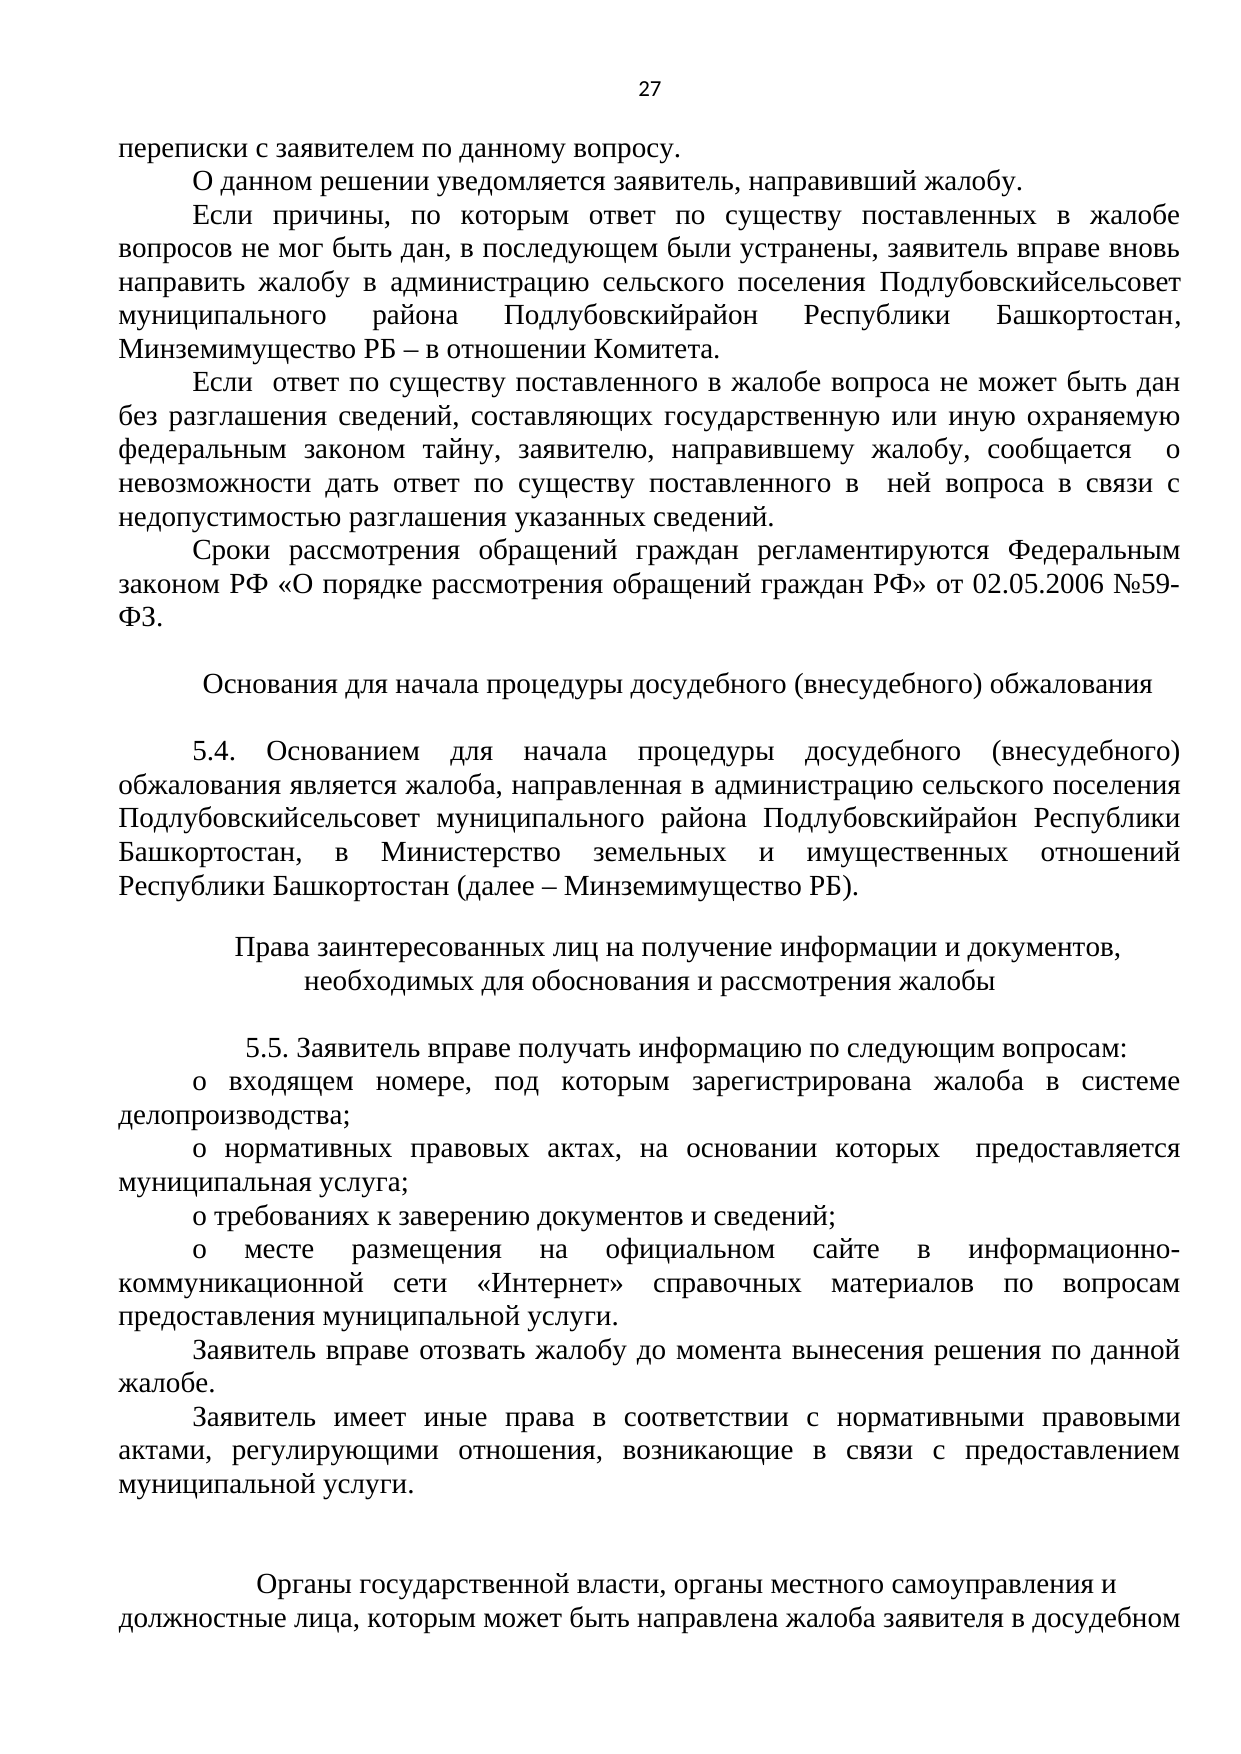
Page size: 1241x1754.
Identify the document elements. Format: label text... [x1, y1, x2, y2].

text Если причины, по которым ответ по существу поставленных в жалобе вопросов не мог быть дан, в последующем были устранены, заявитель вправе вновь направить жалобу в администрацию сельского поселения Подлубовскийсельсовет муниципального района Подлубовскийрайон Республики Башкортостан, Минземимущество РБ – в отношении Комитета. [118, 197, 1181, 364]
text Права заинтересованных лиц на получение информации и документов, необходимых для обоснования и рассмотрения жалобы [118, 929, 1181, 996]
text 5.4. Основанием для начала процедуры досудебного (внесудебного) обжалования является жалоба, направленная в администрацию сельского поселения Подлубовскийсельсовет муниципального района Подлубовскийрайон Республики Башкортостан, в Министерство земельных и имущественных отношений Республики Башкортостан (далее – Минземимущество РБ). [118, 733, 1181, 901]
text о нормативных правовых актах, на основании которых предоставляется муниципальная услуга; [118, 1131, 1181, 1198]
text Сроки рассмотрения обращений граждан регламентируются Федеральным законом РФ «О порядке рассмотрения обращений граждан РФ» от 02.05.2006 №59-ФЗ. [118, 532, 1181, 633]
text Основания для начала процедуры досудебного (внесудебного) обжалования [118, 666, 1181, 700]
text Если ответ по существу поставленного в жалобе вопроса не может быть дан без разглашения сведений, составляющих государственную или иную охраняемую федеральным законом тайну, заявителю, направившему жалобу, сообщается о невозможности дать ответ по существу поставленного в ней вопроса в связи с недопустимостью разглашения указанных сведений. [118, 364, 1181, 532]
text о входящем номере, под которым зарегистрирована жалоба в системе делопроизводства; [118, 1063, 1181, 1131]
text о месте размещения на официальном сайте в информационно-коммуникационной сети «Интернет» справочных материалов по вопросам предоставления муниципальной услуги. [118, 1231, 1181, 1332]
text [118, 130, 1181, 163]
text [118, 1567, 1181, 1634]
text о требованиях к заверению документов и сведений; [118, 1198, 1181, 1231]
text Заявитель вправе отозвать жалобу до момента вынесения решения по данной жалобе. [118, 1332, 1181, 1399]
text О данном решении уведомляется заявитель, направивший жалобу. [118, 163, 1181, 197]
text Заявитель имеет иные права в соответствии с нормативными правовыми актами, регулирующими отношения, возникающие в связи с предоставлением муниципальной услуги. [118, 1399, 1181, 1499]
text 5.5. Заявитель вправе получать информацию по следующим вопросам: [118, 1030, 1181, 1063]
